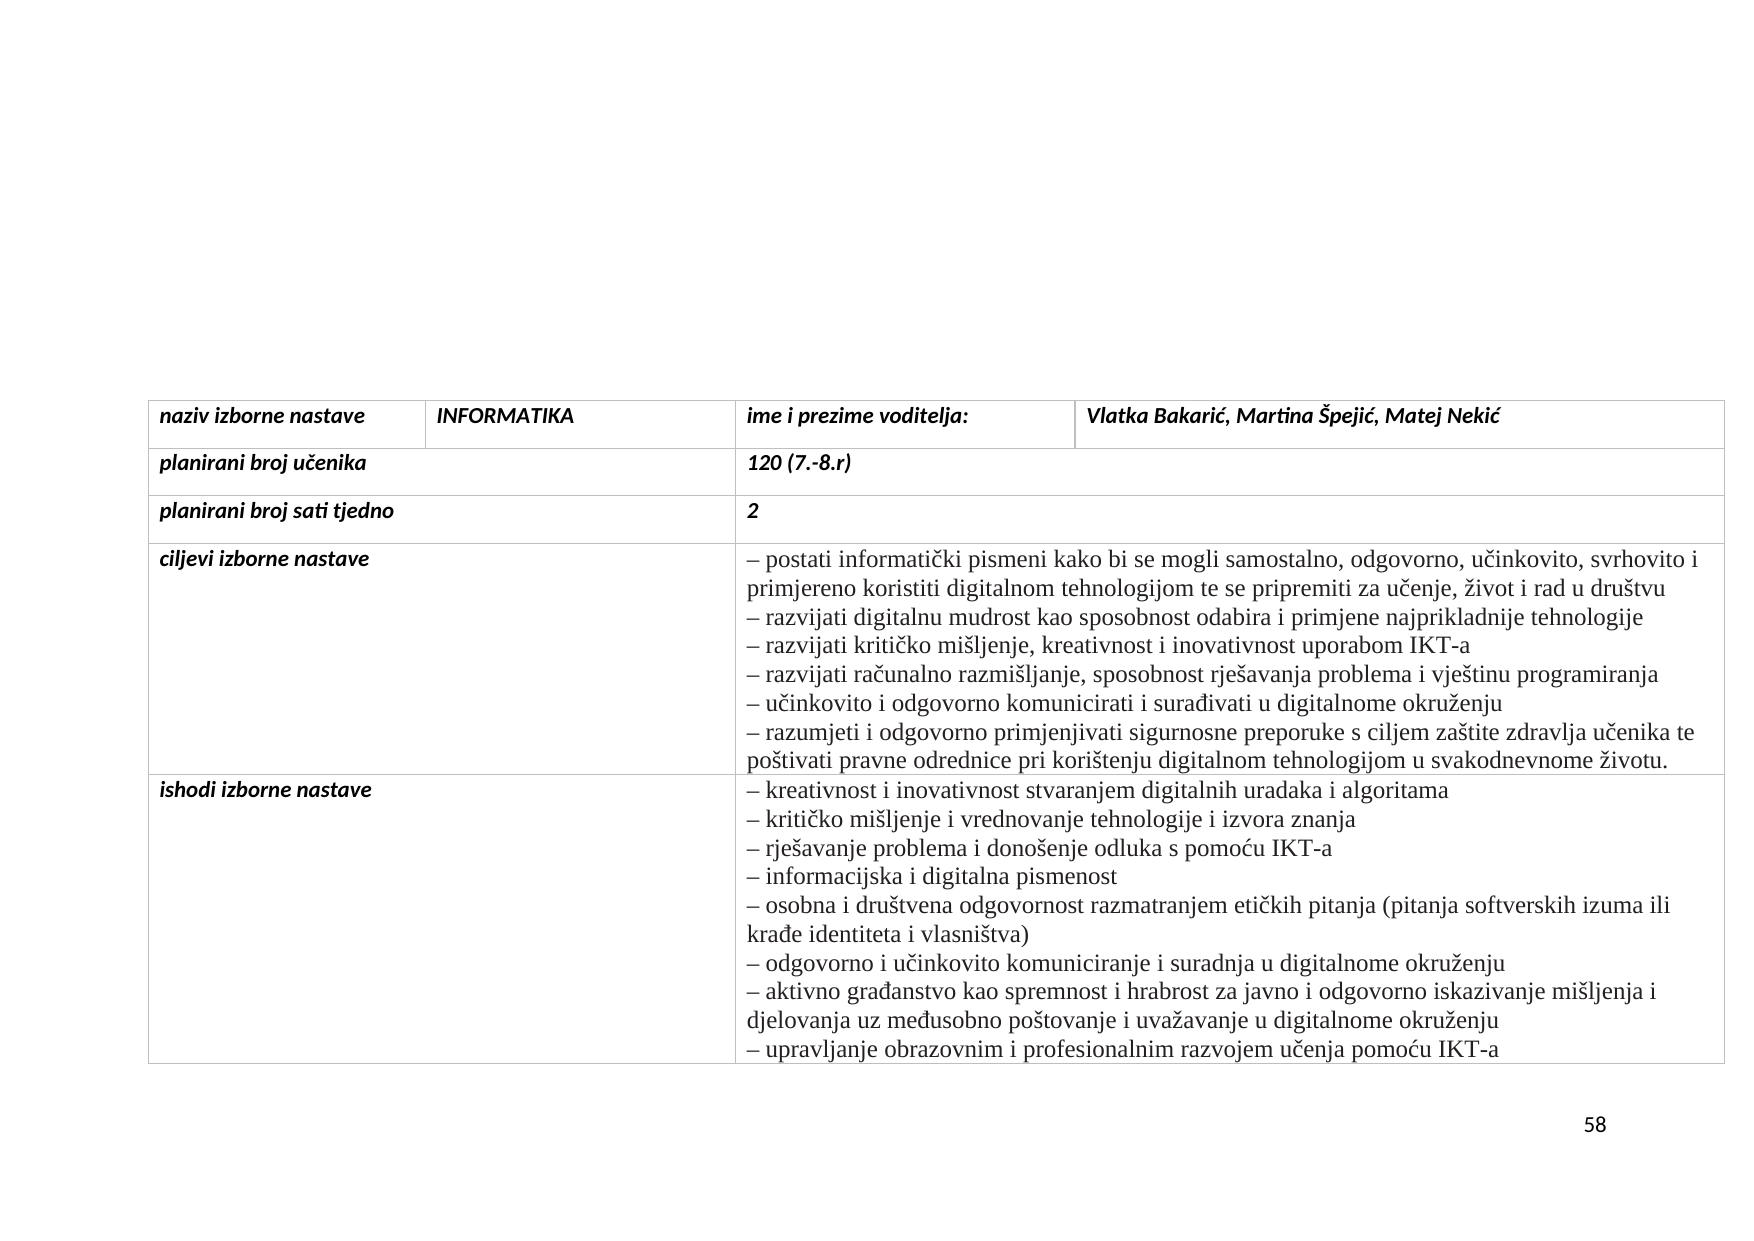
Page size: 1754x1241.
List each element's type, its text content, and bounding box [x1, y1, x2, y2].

table_header Vlatka Bakarić, Martina Špejić, Matej Nekić [1076, 401, 1724, 447]
table_header ime i prezime voditelja: [736, 401, 1074, 447]
table_cell ciljevi izborne nastave [149, 544, 735, 774]
table_cell planirani broj sati tjedno [149, 496, 735, 543]
table_header INFORMATIKA [426, 401, 735, 447]
table_cell 120 (7.-8.r) [736, 449, 1724, 495]
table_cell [149, 775, 735, 1063]
table_cell – postati informatički pismeni kako bi se mogli samostalno, odgovorno, učinkovito, svrhovito i primjereno koristiti digitalnom tehnologijom te se pripremiti za učenje, život i rad u društvu – razvijati digitalnu mudrost kao sposobnost odabira i primjene najprikladnije tehnologije – razvijati kritičko mišljenje, kreativnost i inovativnost uporabom IKT-a – razvijati računalno razmišljanje, sposobnost rješavanja problema i vještinu programiranja – učinkovito i odgovorno komunicirati i surađivati u digitalnome okruženju – razumjeti i odgovorno primjenjivati sigurnosne preporuke s ciljem zaštite zdravlja učenika te poštivati pravne odrednice pri korištenju digitalnom tehnologijom u svakodnevnome životu. [736, 544, 1724, 774]
table_header naziv izborne nastave [149, 401, 425, 447]
table_cell planirani broj učenika [149, 449, 735, 495]
table_cell 2 [736, 496, 1724, 543]
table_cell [736, 775, 1724, 1063]
